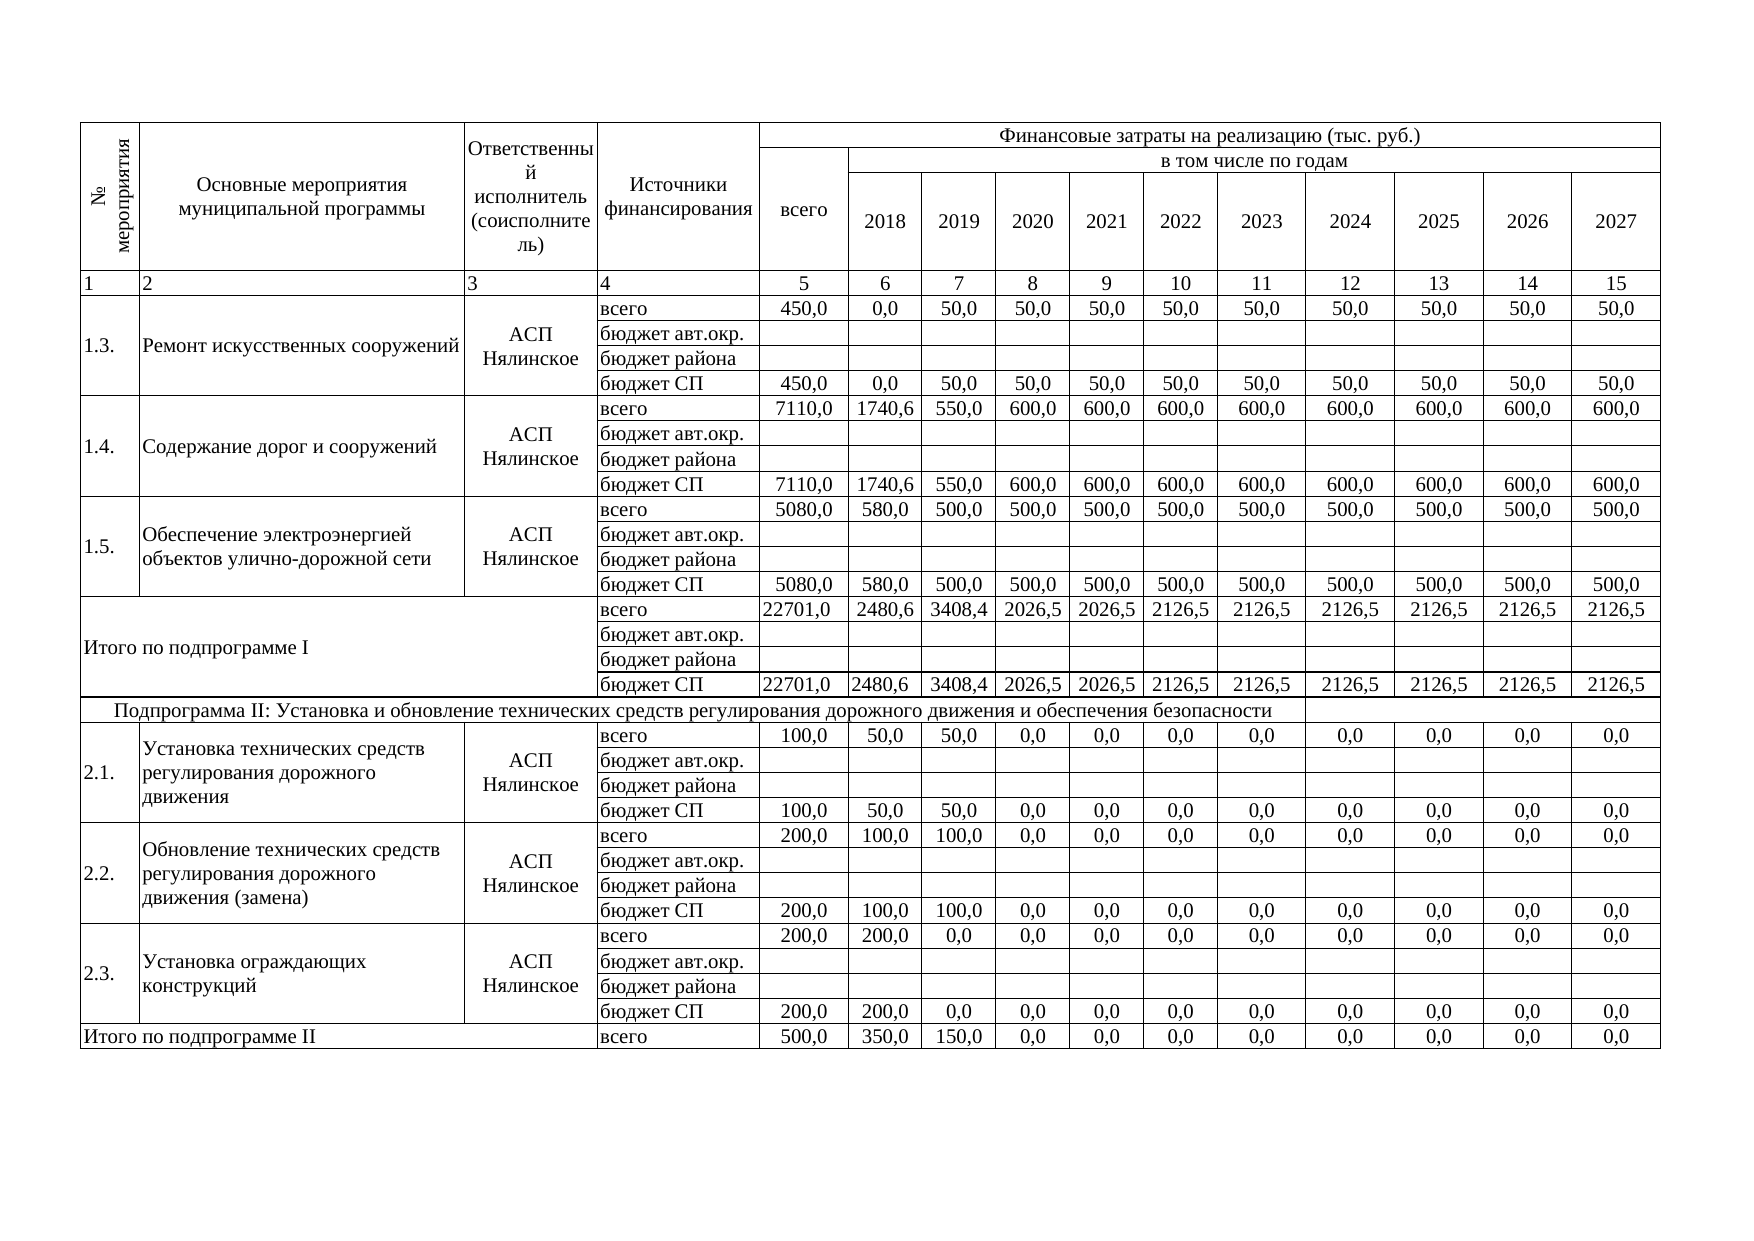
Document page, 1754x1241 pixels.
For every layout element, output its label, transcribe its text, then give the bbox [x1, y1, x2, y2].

table_cell бюджет авт.окр. [598, 748, 759, 772]
table_cell 600,0 [996, 472, 1069, 496]
table_cell [1306, 522, 1394, 546]
table_cell 2126,5 [1218, 673, 1305, 696]
table_cell 500,0 [1144, 497, 1217, 521]
table_cell 100,0 [922, 823, 995, 847]
table_cell [1306, 949, 1394, 973]
table_cell [1395, 522, 1483, 546]
table_cell [1070, 547, 1143, 571]
table_cell 0,0 [996, 898, 1069, 922]
table_cell [849, 321, 921, 345]
table_cell [1484, 773, 1571, 797]
table_cell 22701,0 [760, 597, 848, 621]
table_cell 2026,5 [996, 673, 1069, 696]
table_cell бюджет СП [598, 798, 759, 822]
table_cell [1306, 421, 1394, 445]
table_cell [922, 974, 995, 998]
table_cell 2126,5 [1306, 597, 1394, 621]
table_cell бюджет СП [598, 898, 759, 922]
table_cell [922, 647, 995, 671]
table_cell 50,0 [1395, 371, 1483, 395]
table_cell [996, 321, 1069, 345]
table_cell бюджет СП [598, 572, 759, 596]
table_cell Обновление технических средств регулирования дорожного движения (замена) [140, 823, 464, 922]
table_cell [1484, 748, 1571, 772]
table_cell [1218, 873, 1305, 897]
table_cell 0,0 [922, 924, 995, 947]
table_cell [1484, 622, 1571, 646]
table_cell 100,0 [849, 823, 921, 847]
table_cell 0,0 [996, 924, 1069, 947]
table_cell [849, 773, 921, 797]
table_cell [1572, 773, 1660, 797]
table_cell всего [598, 597, 759, 621]
table_cell [1070, 647, 1143, 671]
table_cell [1306, 773, 1394, 797]
table_cell 0,0 [1144, 924, 1217, 947]
table_cell 3 [465, 271, 597, 295]
table_cell 0,0 [1484, 1024, 1571, 1048]
table_cell 0,0 [1070, 1024, 1143, 1048]
table_cell [1484, 547, 1571, 571]
table_cell 0,0 [1144, 1024, 1217, 1048]
table_cell 7110,0 [760, 472, 848, 496]
table_cell [760, 421, 848, 445]
table_cell бюджет района [598, 647, 759, 671]
table_cell 2126,5 [1218, 597, 1305, 621]
table_cell всего [598, 296, 759, 320]
table_cell 0,0 [1395, 823, 1483, 847]
table_cell [1144, 647, 1217, 671]
table_cell АСП Нялинское [465, 396, 597, 496]
table_cell [1572, 446, 1660, 471]
table_cell 100,0 [922, 898, 995, 922]
table_cell бюджет авт.окр. [598, 321, 759, 345]
table_cell 15 [1572, 271, 1660, 295]
table_cell 0,0 [1484, 924, 1571, 947]
table_cell [1218, 547, 1305, 571]
table_cell [1144, 622, 1217, 646]
table_cell [760, 321, 848, 345]
table_cell 10 [1144, 271, 1217, 295]
table_cell [849, 748, 921, 772]
table_cell [1484, 873, 1571, 897]
table_cell 0,0 [996, 798, 1069, 822]
table_cell 0,0 [1306, 1024, 1394, 1048]
table_cell 200,0 [849, 924, 921, 947]
table_cell 50,0 [1572, 371, 1660, 395]
table_cell [1070, 346, 1143, 370]
table_cell [1395, 974, 1483, 998]
table_cell [1395, 547, 1483, 571]
table_cell Итого по подпрограмме I [81, 597, 597, 696]
table_cell в том числе по годам [849, 148, 1660, 172]
table_cell [1395, 321, 1483, 345]
table_cell [1572, 949, 1660, 973]
table_cell [1218, 848, 1305, 872]
table_cell [1144, 974, 1217, 998]
table_cell 50,0 [1572, 296, 1660, 320]
table_cell [922, 848, 995, 872]
table_cell [1395, 647, 1483, 671]
table_cell [760, 873, 848, 897]
table_cell [760, 773, 848, 797]
table_cell [1218, 748, 1305, 772]
table_cell 0,0 [1395, 798, 1483, 822]
table_cell 0,0 [1070, 823, 1143, 847]
table_cell бюджет СП [598, 371, 759, 395]
table_cell 0,0 [996, 723, 1069, 747]
table_cell 200,0 [760, 898, 848, 922]
table_cell 600,0 [996, 396, 1069, 420]
table_cell [1572, 421, 1660, 445]
table_cell 500,0 [760, 1024, 848, 1048]
table_cell 2026,5 [1070, 597, 1143, 621]
table_cell 100,0 [760, 723, 848, 747]
table_cell 9 [1070, 271, 1143, 295]
table_cell 2126,5 [1306, 673, 1394, 696]
table_cell [1484, 522, 1571, 546]
table_cell 50,0 [1395, 296, 1483, 320]
table_cell 50,0 [1306, 296, 1394, 320]
table_cell 8 [996, 271, 1069, 295]
table_cell 500,0 [996, 572, 1069, 596]
table_cell 600,0 [1218, 472, 1305, 496]
table_cell 2126,5 [1144, 597, 1217, 621]
table_cell 550,0 [922, 396, 995, 420]
table_cell 200,0 [760, 823, 848, 847]
table_cell бюджет района [598, 346, 759, 370]
table_cell всего [598, 723, 759, 747]
table_cell [1395, 748, 1483, 772]
table_cell 200,0 [760, 924, 848, 947]
table_cell 500,0 [1306, 497, 1394, 521]
table_cell 150,0 [922, 1024, 995, 1048]
table_cell [1218, 522, 1305, 546]
table_cell 600,0 [1306, 472, 1394, 496]
table_cell АСП Нялинское [465, 723, 597, 822]
table_cell 600,0 [1484, 396, 1571, 420]
table_cell 0,0 [1572, 999, 1660, 1023]
table_cell [1070, 848, 1143, 872]
table_cell 0,0 [1070, 999, 1143, 1023]
table_cell 200,0 [760, 999, 848, 1023]
table_cell бюджет авт.окр. [598, 949, 759, 973]
table_cell [1070, 321, 1143, 345]
table_cell 500,0 [1395, 497, 1483, 521]
table_cell [1306, 446, 1394, 471]
table_cell 0,0 [1218, 723, 1305, 747]
table_cell [849, 421, 921, 445]
table_cell 0,0 [1218, 999, 1305, 1023]
table_cell [1218, 346, 1305, 370]
table_cell 4 [598, 271, 759, 295]
table_cell 50,0 [1070, 371, 1143, 395]
table_cell [922, 622, 995, 646]
table_cell [1144, 848, 1217, 872]
table_cell [1306, 647, 1394, 671]
table_cell 0,0 [996, 999, 1069, 1023]
table_cell [760, 446, 848, 471]
table_cell [760, 647, 848, 671]
table_cell 0,0 [1218, 1024, 1305, 1048]
table_cell 600,0 [1484, 472, 1571, 496]
table_cell 2025 [1395, 173, 1483, 270]
table_cell 500,0 [1395, 572, 1483, 596]
table_cell 22701,0 [760, 673, 848, 696]
table_cell 50,0 [1306, 371, 1394, 395]
table_cell [1070, 622, 1143, 646]
table_cell 50,0 [1218, 371, 1305, 395]
table_cell 1.5. [81, 497, 139, 596]
table_cell [922, 346, 995, 370]
table_cell 0,0 [922, 999, 995, 1023]
table_cell 2126,5 [1484, 597, 1571, 621]
table_cell [1218, 773, 1305, 797]
table_cell 500,0 [1070, 497, 1143, 521]
table_cell [1484, 446, 1571, 471]
table_cell 0,0 [1070, 723, 1143, 747]
table_cell 0,0 [1218, 924, 1305, 947]
table_cell 500,0 [1572, 572, 1660, 596]
table_cell [1218, 446, 1305, 471]
table_cell 50,0 [922, 296, 995, 320]
table_cell [1070, 522, 1143, 546]
table_cell [996, 346, 1069, 370]
table_cell бюджет района [598, 773, 759, 797]
table_cell 2023 [1218, 173, 1305, 270]
table_cell [1395, 848, 1483, 872]
table_cell [1218, 949, 1305, 973]
table_cell 600,0 [1218, 396, 1305, 420]
table_cell 0,0 [1306, 798, 1394, 822]
table_cell 6 [849, 271, 921, 295]
table_header Источники финансирования [598, 123, 759, 270]
table_cell 0,0 [1306, 924, 1394, 947]
table_cell [1572, 974, 1660, 998]
table_cell 1.4. [81, 396, 139, 496]
table_cell 2020 [996, 173, 1069, 270]
table_cell 2126,5 [1572, 673, 1660, 696]
table_cell Обеспечение электроэнергией объектов улично-дорожной сети [140, 497, 464, 596]
table_cell 500,0 [922, 572, 995, 596]
table_cell 0,0 [1218, 798, 1305, 822]
table_cell 1 [81, 271, 139, 295]
table_cell 0,0 [1144, 823, 1217, 847]
table_cell Содержание дорог и сооружений [140, 396, 464, 496]
table_cell 600,0 [1572, 472, 1660, 496]
table_cell [1144, 321, 1217, 345]
table_cell 2.2. [81, 823, 139, 922]
table_cell [922, 547, 995, 571]
table_header Основные мероприятия муниципальной программы [140, 123, 464, 270]
table_cell 0,0 [1144, 999, 1217, 1023]
table_cell [996, 949, 1069, 973]
table_cell [849, 873, 921, 897]
table_cell [1395, 773, 1483, 797]
table_cell бюджет района [598, 547, 759, 571]
table_cell 2021 [1070, 173, 1143, 270]
table_cell 7110,0 [760, 396, 848, 420]
table_cell [1572, 346, 1660, 370]
table_cell 600,0 [1306, 396, 1394, 420]
table_header Ответственный исполнитель (соисполнитель) [465, 123, 597, 270]
table_cell [760, 547, 848, 571]
table_cell [922, 321, 995, 345]
table_cell 2.3. [81, 924, 139, 1023]
table_cell [996, 748, 1069, 772]
table_cell 500,0 [1484, 572, 1571, 596]
table_cell [996, 974, 1069, 998]
table_cell 0,0 [849, 296, 921, 320]
table_cell 1740,6 [849, 396, 921, 420]
table_cell [1484, 346, 1571, 370]
table_cell 500,0 [1572, 497, 1660, 521]
table_cell 50,0 [1484, 296, 1571, 320]
table_cell [996, 873, 1069, 897]
table_cell 0,0 [1144, 798, 1217, 822]
table_cell 0,0 [1395, 999, 1483, 1023]
table_cell 600,0 [1395, 396, 1483, 420]
table_cell 2.1. [81, 723, 139, 822]
table_cell 200,0 [849, 999, 921, 1023]
table_cell [1306, 622, 1394, 646]
table_cell бюджет района [598, 446, 759, 471]
table_cell 2480,6 [849, 597, 921, 621]
table_cell 350,0 [849, 1024, 921, 1048]
table_cell 5080,0 [760, 572, 848, 596]
table_cell всего [598, 396, 759, 420]
table_cell [760, 522, 848, 546]
table_cell [922, 949, 995, 973]
table_cell [1572, 873, 1660, 897]
table_cell 0,0 [1484, 999, 1571, 1023]
table_cell всего [598, 924, 759, 947]
table_cell [1484, 647, 1571, 671]
table_cell [996, 547, 1069, 571]
table_cell [1395, 873, 1483, 897]
table_cell 2 [140, 271, 464, 295]
table_cell 600,0 [1395, 472, 1483, 496]
table_cell [1572, 547, 1660, 571]
table_cell [1144, 748, 1217, 772]
table_cell 500,0 [1484, 497, 1571, 521]
table_cell [922, 873, 995, 897]
table_cell 2024 [1306, 173, 1394, 270]
table_cell [922, 446, 995, 471]
table_cell 0,0 [1572, 823, 1660, 847]
table_cell [1306, 748, 1394, 772]
table_cell [760, 848, 848, 872]
table_cell 5080,0 [760, 497, 848, 521]
table_cell [1572, 647, 1660, 671]
table_cell Установка ограждающих конструкций [140, 924, 464, 1023]
table_cell [1144, 421, 1217, 445]
table_cell 0,0 [1144, 723, 1217, 747]
table_cell [1484, 421, 1571, 445]
table_cell 3408,4 [922, 673, 995, 696]
table_cell бюджет района [598, 974, 759, 998]
table_cell 50,0 [922, 798, 995, 822]
table_cell 0,0 [1484, 898, 1571, 922]
table_cell [760, 974, 848, 998]
table_cell 2027 [1572, 173, 1660, 270]
table_cell [1070, 446, 1143, 471]
table_cell 0,0 [1070, 798, 1143, 822]
table_cell 0,0 [1572, 1024, 1660, 1048]
table_cell [1484, 974, 1571, 998]
table_cell 2126,5 [1395, 597, 1483, 621]
table_cell [1144, 547, 1217, 571]
table_cell 50,0 [1218, 296, 1305, 320]
table_header Финансовые затраты на реализацию (тыс. руб.) [760, 123, 1660, 147]
table_cell [1070, 949, 1143, 973]
table_cell [1144, 346, 1217, 370]
table_cell [1572, 622, 1660, 646]
table_cell 50,0 [1144, 296, 1217, 320]
table_cell 0,0 [1144, 898, 1217, 922]
table_cell [1395, 421, 1483, 445]
table_cell 1740,6 [849, 472, 921, 496]
table_cell 500,0 [996, 497, 1069, 521]
table_cell 2126,5 [1395, 673, 1483, 696]
table_cell [1572, 848, 1660, 872]
table_cell [1395, 622, 1483, 646]
table_cell 11 [1218, 271, 1305, 295]
table_cell [1306, 873, 1394, 897]
table_cell [849, 647, 921, 671]
table_cell 2126,5 [1484, 673, 1571, 696]
table_cell [849, 974, 921, 998]
table_cell 14 [1484, 271, 1571, 295]
table_cell 50,0 [849, 723, 921, 747]
table_cell 500,0 [1218, 497, 1305, 521]
table_cell Установка технических средств регулирования дорожного движения [140, 723, 464, 822]
table_cell 2126,5 [1144, 673, 1217, 696]
table_cell 100,0 [760, 798, 848, 822]
table_cell [1306, 698, 1660, 722]
table_cell [849, 547, 921, 571]
table_cell 0,0 [1484, 823, 1571, 847]
table_cell [1218, 974, 1305, 998]
table_cell 2480,6 [849, 673, 921, 696]
table_cell АСП Нялинское [465, 497, 597, 596]
table_cell 0,0 [1218, 823, 1305, 847]
table_cell [1572, 522, 1660, 546]
table_cell 3408,4 [922, 597, 995, 621]
table_cell [996, 446, 1069, 471]
table_cell 2026,5 [996, 597, 1069, 621]
table_cell [760, 748, 848, 772]
table_cell [849, 346, 921, 370]
table_cell [1218, 321, 1305, 345]
table_cell 0,0 [1395, 924, 1483, 947]
table_cell бюджет СП [598, 472, 759, 496]
table_cell 0,0 [1395, 723, 1483, 747]
table_cell [1484, 949, 1571, 973]
table_cell 13 [1395, 271, 1483, 295]
table_cell 0,0 [1306, 823, 1394, 847]
table_cell 0,0 [996, 1024, 1069, 1048]
table_cell 50,0 [849, 798, 921, 822]
table_cell 50,0 [922, 371, 995, 395]
table_cell бюджет СП [598, 673, 759, 696]
table_cell [760, 949, 848, 973]
table_cell 50,0 [1070, 296, 1143, 320]
table_cell бюджет района [598, 873, 759, 897]
table_cell [1395, 346, 1483, 370]
table_cell 500,0 [1306, 572, 1394, 596]
table_cell [1306, 321, 1394, 345]
table_cell [1144, 873, 1217, 897]
table_cell [1306, 848, 1394, 872]
table_cell 2018 [849, 173, 921, 270]
table_cell [1070, 873, 1143, 897]
table_cell [1395, 949, 1483, 973]
table_cell 0,0 [1572, 798, 1660, 822]
table_cell 1.3. [81, 296, 139, 395]
table_cell 500,0 [922, 497, 995, 521]
table_cell 0,0 [1484, 723, 1571, 747]
table_cell 0,0 [1395, 1024, 1483, 1048]
table_cell [1484, 321, 1571, 345]
table_cell 7 [922, 271, 995, 295]
table_cell 0,0 [1218, 898, 1305, 922]
table_cell 100,0 [849, 898, 921, 922]
table_cell [996, 421, 1069, 445]
table_cell [996, 773, 1069, 797]
table_cell [849, 949, 921, 973]
table_cell 50,0 [996, 371, 1069, 395]
table_cell Подпрограмма II: Установка и обновление технических средств регулирования дорожного движения и обеспечения безопасности [81, 698, 1305, 722]
table_cell [1070, 974, 1143, 998]
table_cell [996, 522, 1069, 546]
table_cell [849, 522, 921, 546]
table_cell 450,0 [760, 371, 848, 395]
table_cell АСП Нялинское [465, 296, 597, 395]
table_cell 2026,5 [1070, 673, 1143, 696]
table_cell всего [598, 1024, 759, 1048]
table_cell 600,0 [1144, 396, 1217, 420]
table_cell 2019 [922, 173, 995, 270]
table_cell 2022 [1144, 173, 1217, 270]
table_cell [1070, 748, 1143, 772]
table_cell 0,0 [849, 371, 921, 395]
table_cell всего [598, 823, 759, 847]
table_cell [760, 622, 848, 646]
table_cell АСП Нялинское [465, 924, 597, 1023]
table_cell 0,0 [1572, 924, 1660, 947]
table_cell [1144, 446, 1217, 471]
table_cell [1572, 321, 1660, 345]
table_cell [922, 522, 995, 546]
table_cell [922, 773, 995, 797]
table_cell 600,0 [1070, 396, 1143, 420]
table_cell 2026 [1484, 173, 1571, 270]
table_cell [1306, 346, 1394, 370]
table_cell бюджет авт.окр. [598, 522, 759, 546]
table_cell 0,0 [1306, 898, 1394, 922]
table_cell 0,0 [1572, 723, 1660, 747]
table_cell 550,0 [922, 472, 995, 496]
table_cell Итого по подпрограмме II [81, 1024, 597, 1048]
table_cell [922, 748, 995, 772]
table_cell [849, 848, 921, 872]
table_cell 50,0 [1484, 371, 1571, 395]
table_header № мероприятия [81, 123, 139, 270]
table_cell [922, 421, 995, 445]
table_cell [849, 446, 921, 471]
table_cell 50,0 [996, 296, 1069, 320]
table_cell АСП Нялинское [465, 823, 597, 922]
table_cell 0,0 [1070, 924, 1143, 947]
table_cell 600,0 [1070, 472, 1143, 496]
table_cell 12 [1306, 271, 1394, 295]
table_cell [996, 622, 1069, 646]
table_cell всего [760, 148, 848, 270]
table_cell [1144, 773, 1217, 797]
table_cell 0,0 [1306, 999, 1394, 1023]
table_cell 5 [760, 271, 848, 295]
table_cell 2126,5 [1572, 597, 1660, 621]
table_cell 50,0 [922, 723, 995, 747]
table_cell 600,0 [1572, 396, 1660, 420]
table_cell 450,0 [760, 296, 848, 320]
table_cell 600,0 [1144, 472, 1217, 496]
table_cell [1070, 421, 1143, 445]
table_cell 0,0 [1484, 798, 1571, 822]
table_cell 500,0 [1218, 572, 1305, 596]
table_cell 580,0 [849, 497, 921, 521]
table_cell бюджет авт.окр. [598, 848, 759, 872]
table_cell [849, 622, 921, 646]
table_cell 0,0 [1070, 898, 1143, 922]
table_cell [1218, 622, 1305, 646]
table_cell [1395, 446, 1483, 471]
table_cell [1218, 421, 1305, 445]
table_cell бюджет авт.окр. [598, 421, 759, 445]
table_cell [1306, 974, 1394, 998]
table_cell [996, 647, 1069, 671]
table_cell 0,0 [1395, 898, 1483, 922]
table_cell [760, 346, 848, 370]
table_cell бюджет СП [598, 999, 759, 1023]
table_cell [1484, 848, 1571, 872]
table_cell [1572, 748, 1660, 772]
table_cell 500,0 [1144, 572, 1217, 596]
table_cell [1218, 647, 1305, 671]
table_cell 0,0 [1306, 723, 1394, 747]
table_cell 580,0 [849, 572, 921, 596]
table_cell 0,0 [1572, 898, 1660, 922]
table_cell всего [598, 497, 759, 521]
table_cell [1306, 547, 1394, 571]
table_cell [1144, 949, 1217, 973]
table_cell 0,0 [996, 823, 1069, 847]
table_cell 500,0 [1070, 572, 1143, 596]
table_cell Ремонт искусственных сооружений [140, 296, 464, 395]
table_cell [996, 848, 1069, 872]
table_cell [1070, 773, 1143, 797]
table_cell бюджет авт.окр. [598, 622, 759, 646]
table_cell [1144, 522, 1217, 546]
table_cell 50,0 [1144, 371, 1217, 395]
